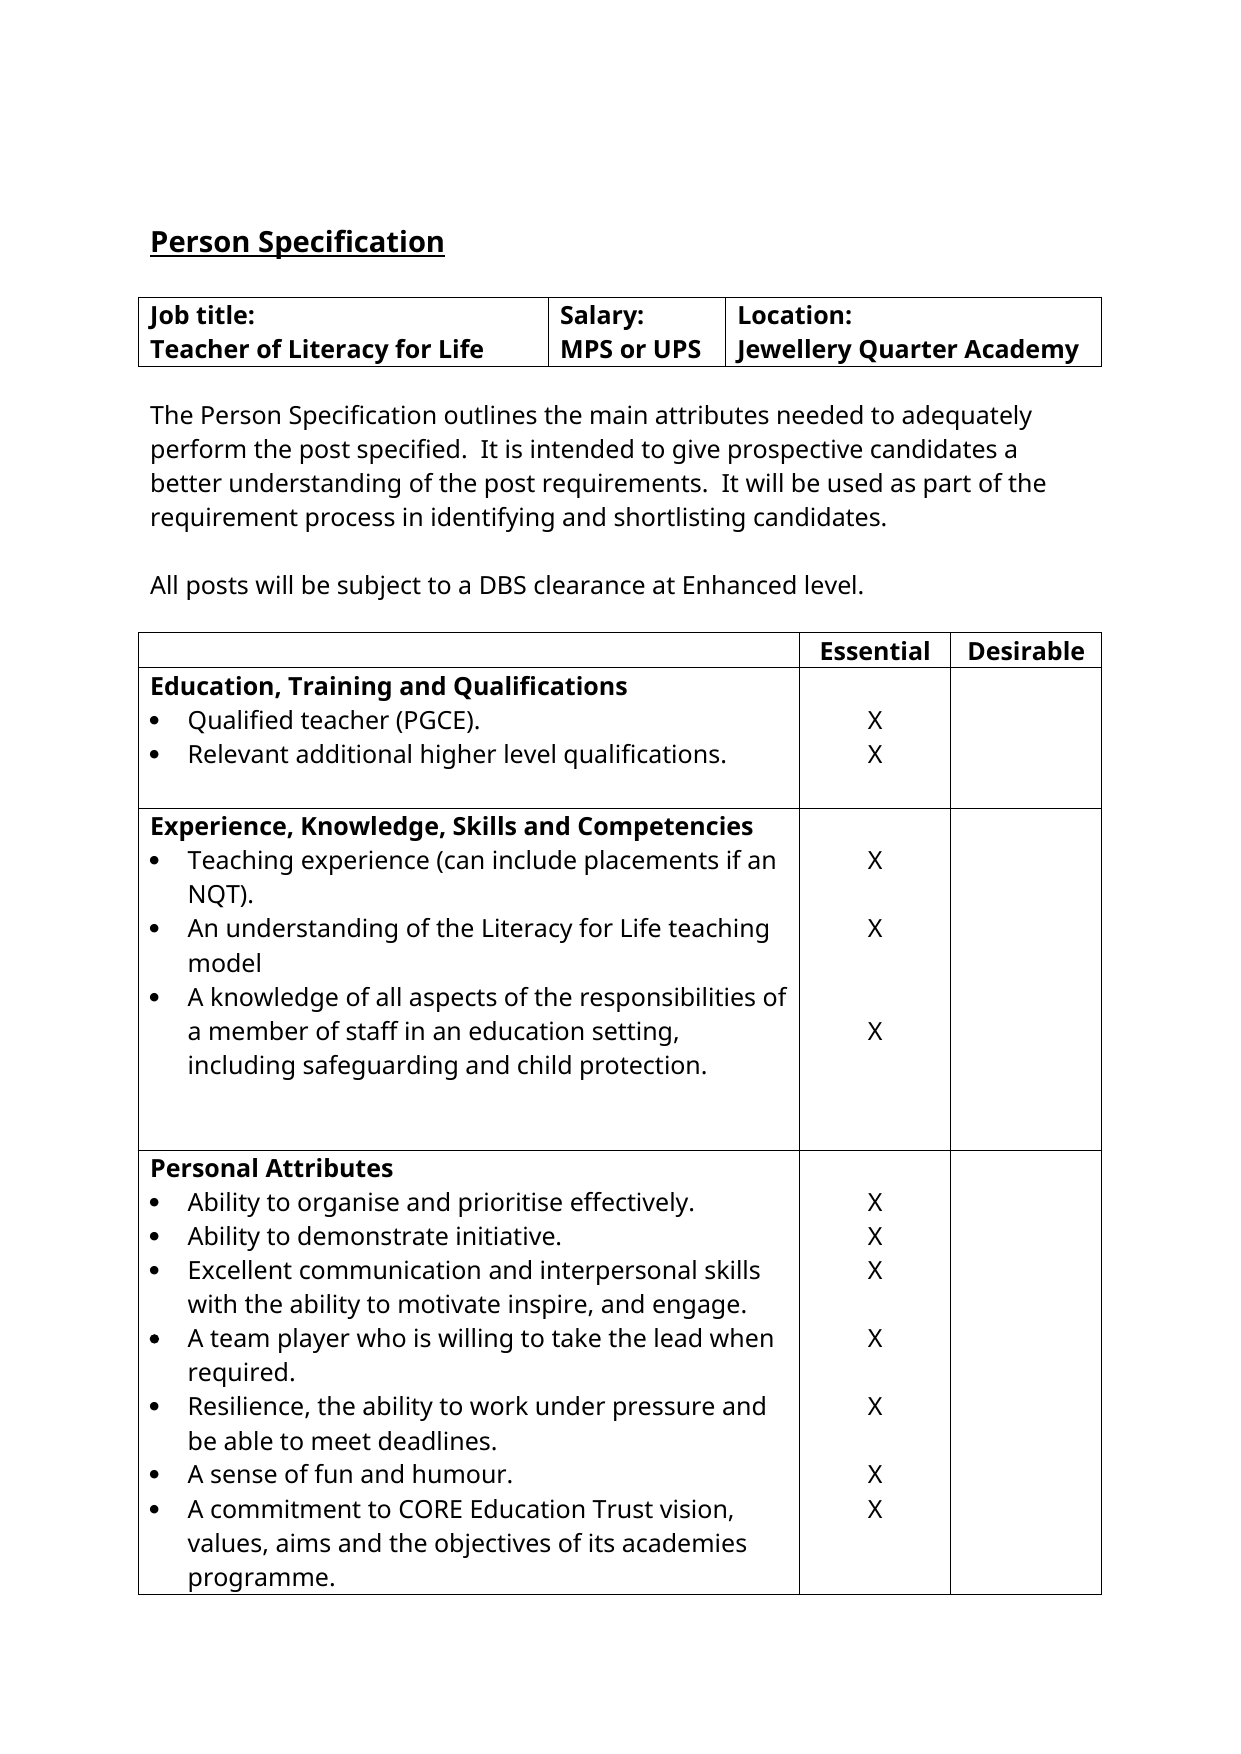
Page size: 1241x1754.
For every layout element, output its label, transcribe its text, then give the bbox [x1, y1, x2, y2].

table_header Essential [800, 633, 950, 667]
text All posts will be subject to a DBS clearance at Enhanced level. [150, 568, 1090, 602]
table_header Salary: MPS or UPS [549, 298, 725, 366]
table_cell [951, 809, 1101, 1149]
table_cell X X [800, 668, 950, 808]
table_cell [951, 668, 1101, 808]
table_header Location: Jewellery Quarter Academy [726, 298, 1101, 366]
table_header [139, 633, 799, 667]
table_cell X X X [800, 809, 950, 1149]
text The Person Specification outlines the main attributes needed to adequately perform the post specified. It is intended to give prospective candidates a better understanding of the post requirements. It will be used as part of the requirement process in identifying and shortlisting candidates. [150, 397, 1090, 533]
table_cell Education, Training and Qualifications Qualified teacher (PGCE). Relevant additional higher level qualifications. [139, 668, 799, 808]
table_cell X X X X X X X [800, 1151, 950, 1593]
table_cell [139, 1151, 799, 1593]
table_cell Experience, Knowledge, Skills and Competencies Teaching experience (can include placements if an NQT). An understanding of the Literacy for Life teaching model A knowledge of all aspects of the responsibilities of a member of staff in an education setting, including safeguarding and child protection. [139, 809, 799, 1149]
table_header Desirable [951, 633, 1101, 667]
text Person Specification [150, 221, 1090, 261]
table_cell [951, 1151, 1101, 1593]
table_header Job title: Teacher of Literacy for Life [139, 298, 548, 366]
